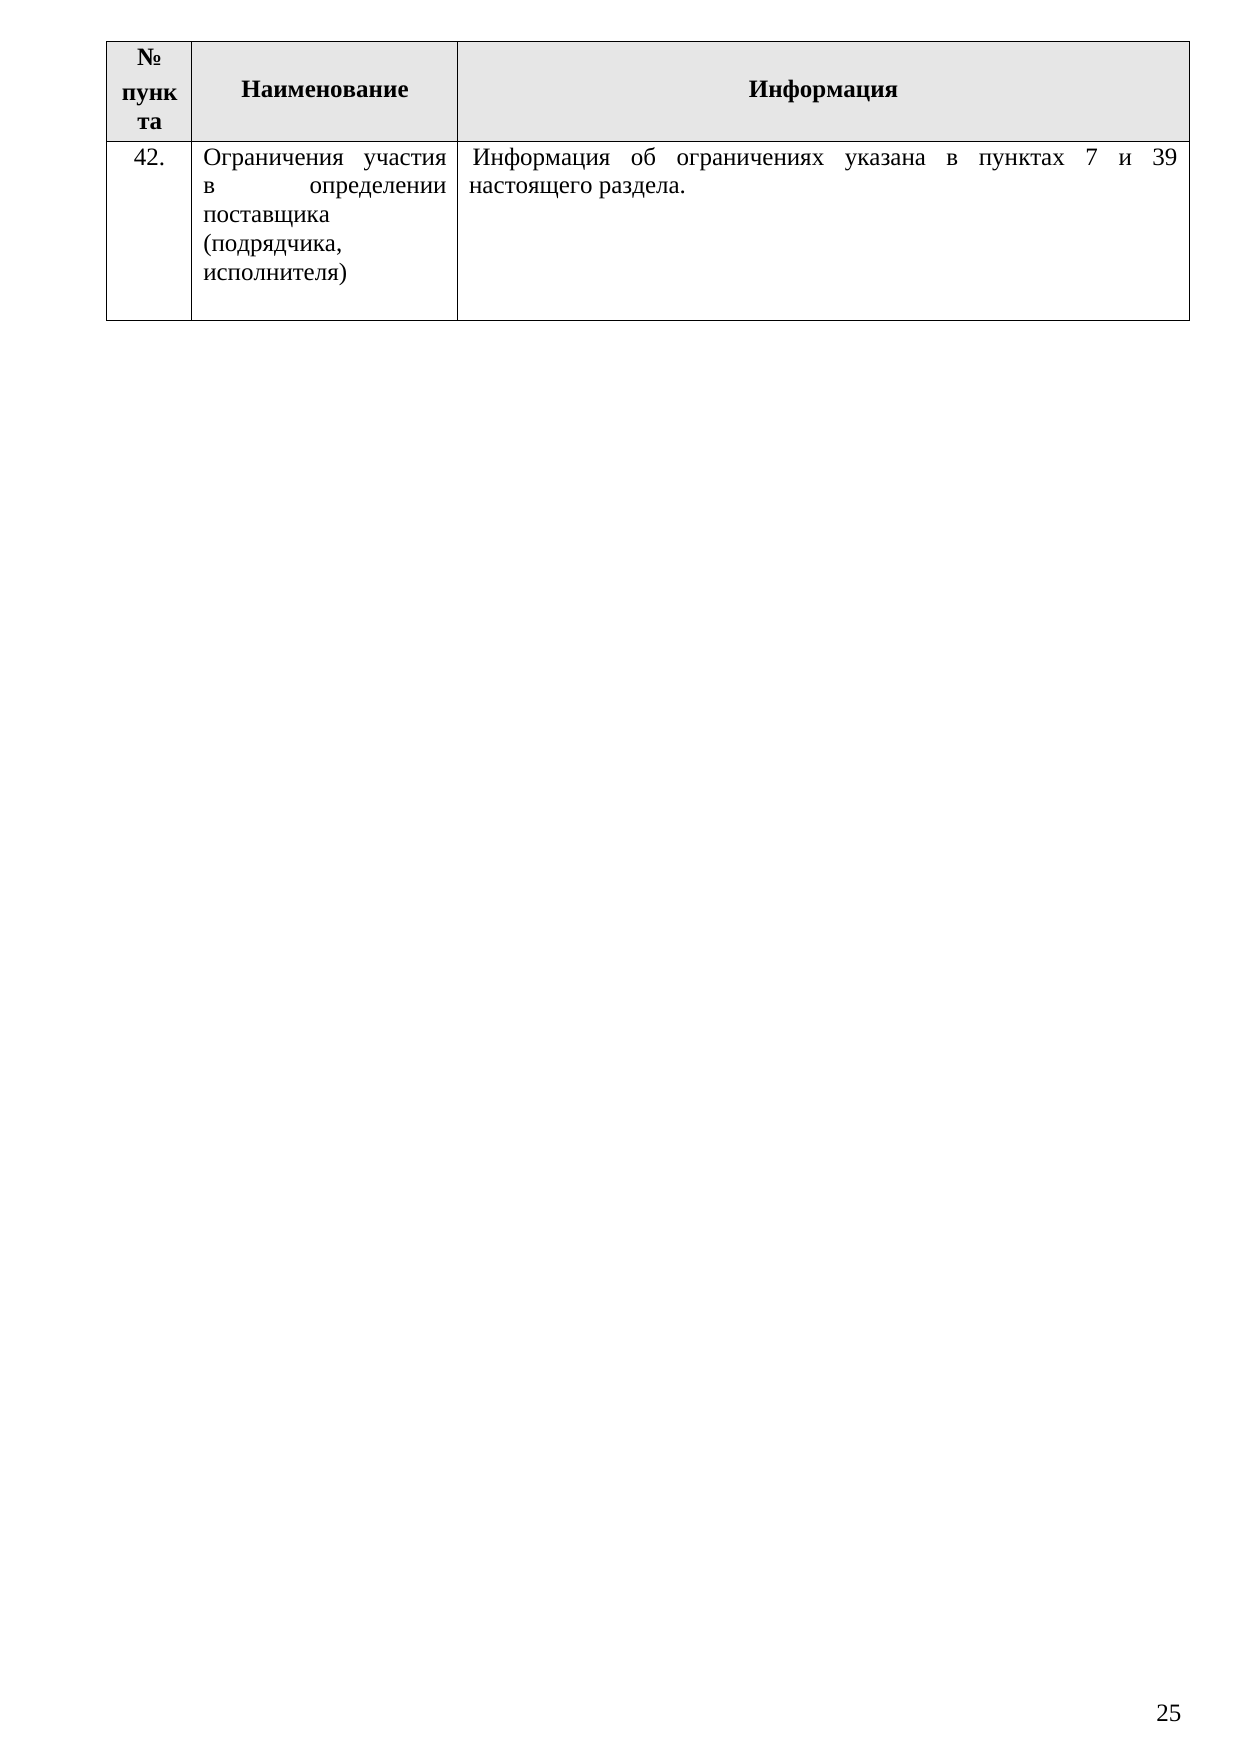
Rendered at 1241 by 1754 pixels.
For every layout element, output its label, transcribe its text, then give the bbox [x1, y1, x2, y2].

table_header № пункта [107, 42, 191, 141]
table_cell Информация об ограничениях указана в пунктах 7 и 39 настоящего раздела. [458, 142, 1189, 320]
table_cell Ограничения участия в определении поставщика (подрядчика, исполнителя) [192, 142, 457, 320]
table_header Наименование [192, 42, 457, 141]
table_cell 42. [107, 142, 191, 320]
table_header Информация [458, 42, 1189, 141]
